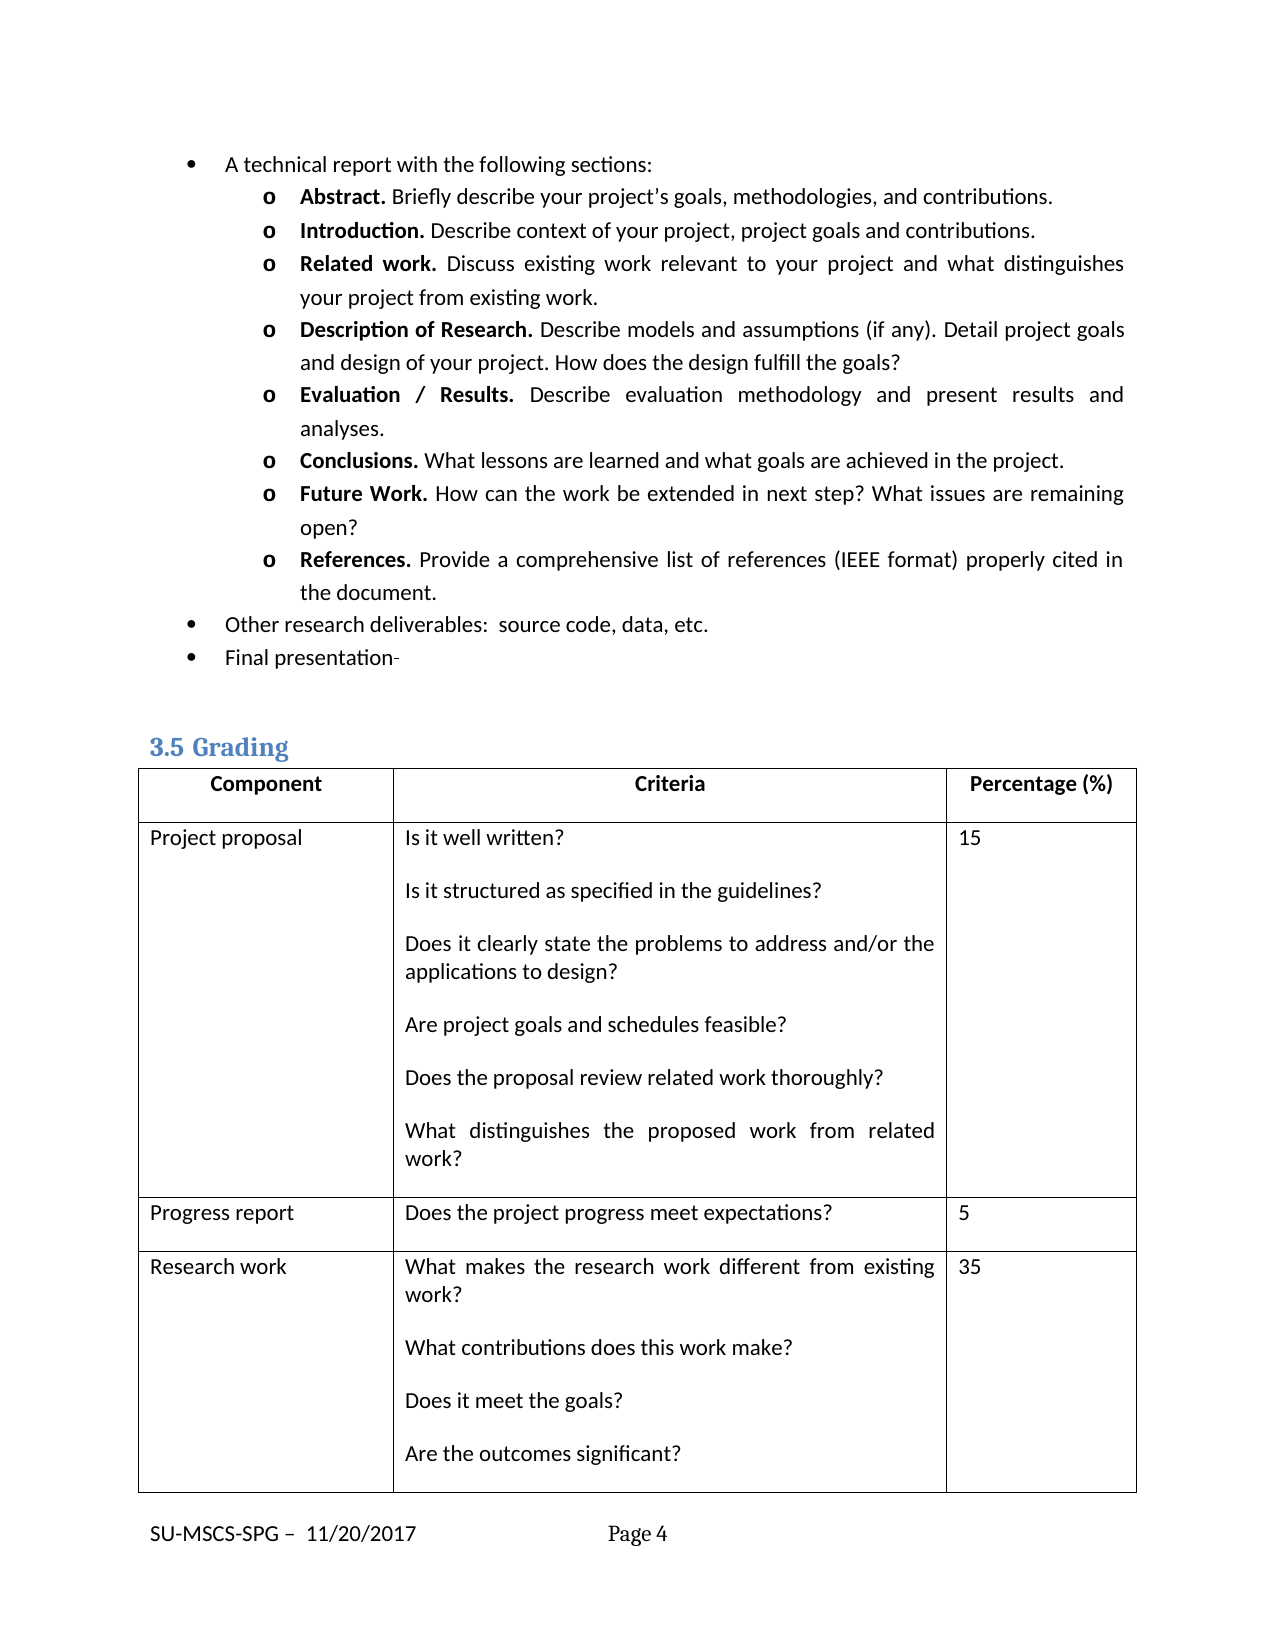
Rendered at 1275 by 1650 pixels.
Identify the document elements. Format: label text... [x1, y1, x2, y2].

subtitle Grading [150, 732, 1125, 763]
list References. Provide a comprehensive list of references (IEEE format) properly cited in the document. [262, 545, 1125, 606]
table_cell Does the project progress meet expectations? [394, 1198, 946, 1251]
table_cell 5 [947, 1198, 1136, 1251]
list Conclusions. What lessons are learned and what goals are achieved in the project. [262, 446, 1125, 475]
table_cell Research work [139, 1252, 393, 1492]
list Evaluation / Results. Describe evaluation methodology and present results and analyses. [262, 380, 1125, 442]
list Related work. Discuss existing work relevant to your project and what distinguishes your project from existing work. [262, 249, 1125, 311]
list Description of Research. Describe models and assumptions (if any). Detail project goals and design of your project. How does the design fulfill the goals? [262, 315, 1125, 376]
table_header Criteria [394, 769, 946, 822]
table_cell Progress report [139, 1198, 393, 1251]
table_header Component [139, 769, 393, 822]
table_cell 15 [947, 823, 1136, 1197]
table_cell What makes the research work different from existing work? What contributions does this work make? Does it meet the goals? Are the outcomes significant? [394, 1252, 946, 1492]
list Introduction. Describe context of your project, project goals and contributions. [262, 216, 1125, 245]
table_header Percentage (%) [947, 769, 1136, 822]
table_cell Project proposal [139, 823, 393, 1197]
table_cell Is it well written? Is it structured as specified in the guidelines? Does it clearly state the problems to address and/or the applications to design? Are project goals and schedules feasible? Does the proposal review related work thoroughly? What distinguishes the proposed work from related work? [394, 823, 946, 1197]
list A technical report with the following sections: [187, 150, 1125, 178]
list Final presentation [187, 643, 1125, 671]
table_cell 35 [947, 1252, 1136, 1492]
list Future Work. How can the work be extended in next step? What issues are remaining open? [262, 479, 1125, 541]
list Other research deliverables: source code, data, etc. [187, 610, 1125, 638]
list Abstract. Briefly describe your project’s goals, methodologies, and contributions. [262, 182, 1125, 211]
